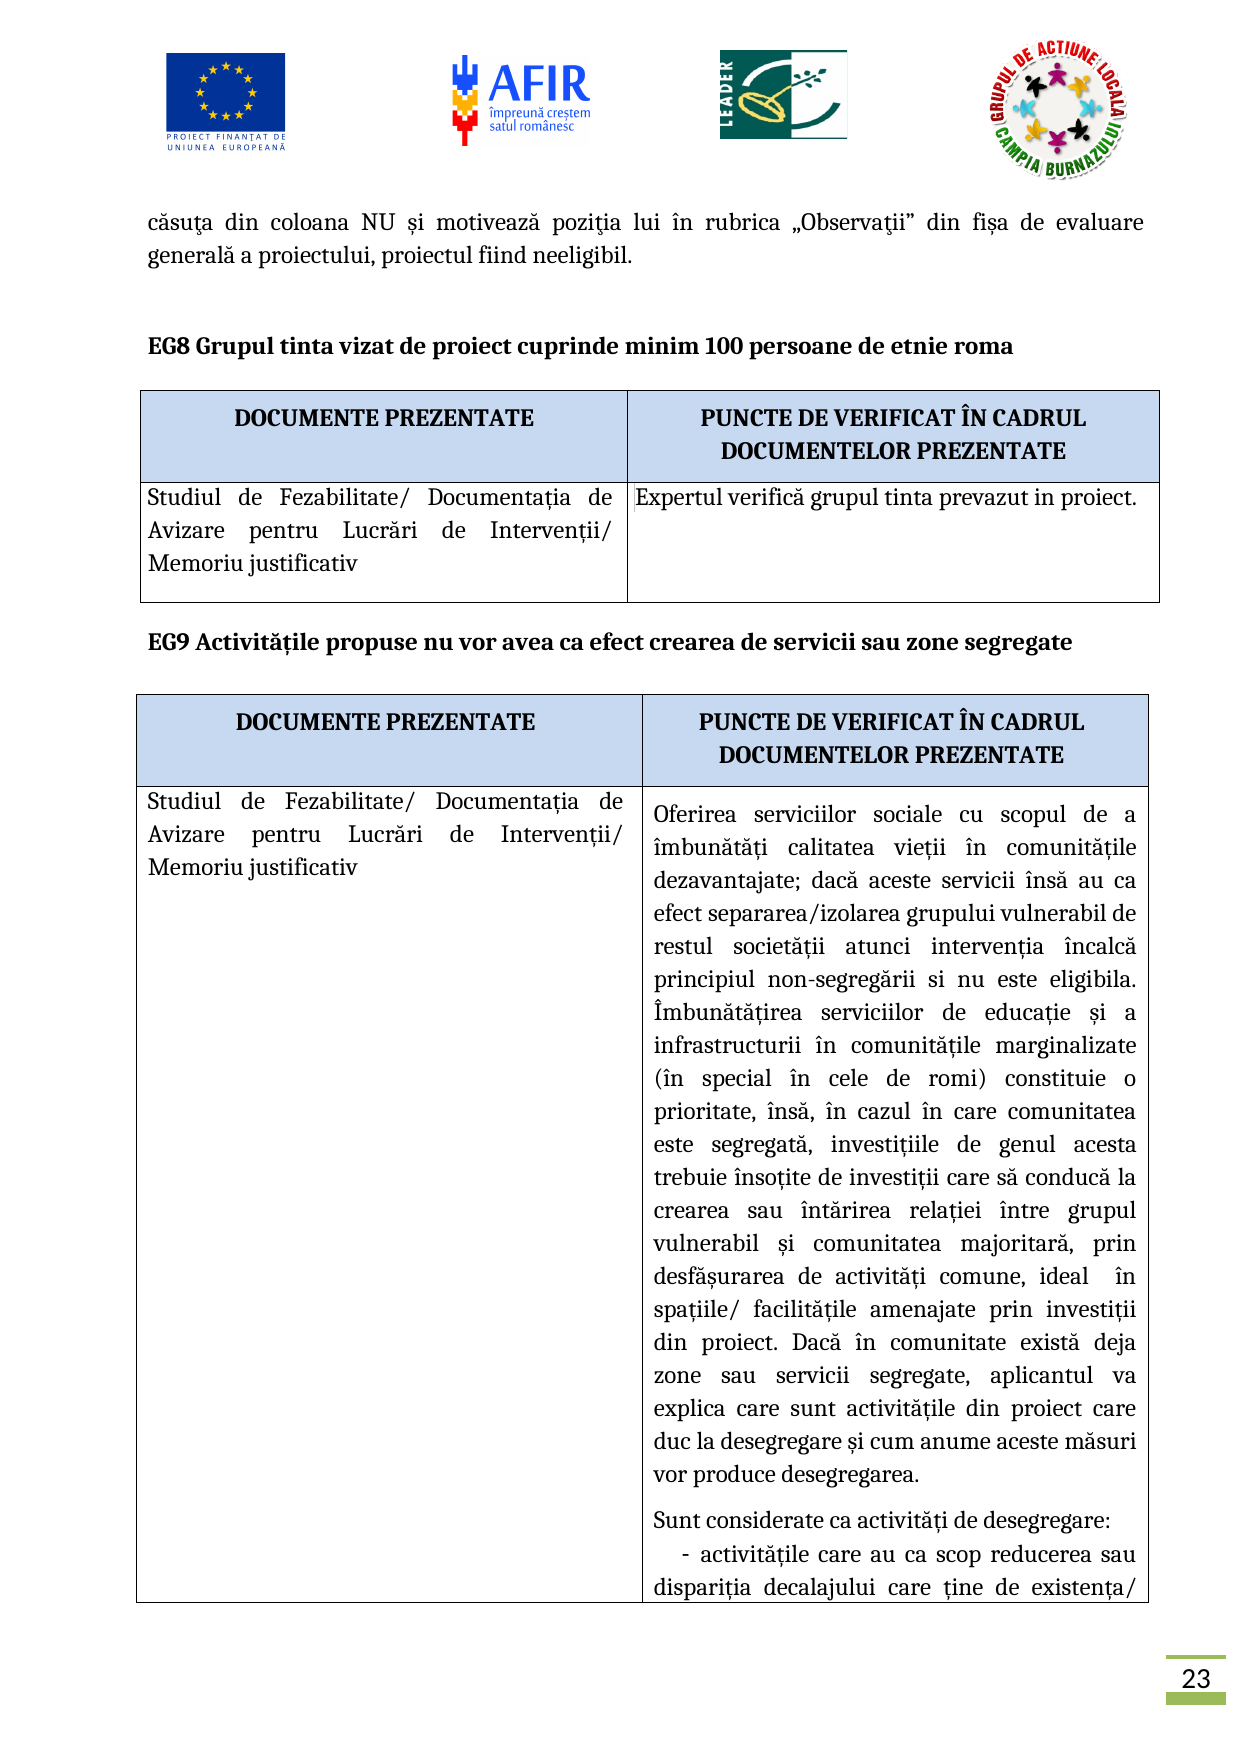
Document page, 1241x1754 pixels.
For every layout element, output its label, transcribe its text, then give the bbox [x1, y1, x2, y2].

table_cell Studiul de Fezabilitate/ Documentația de Avizare pentru Lucrări de Intervenții/ Memoriu justificativ [141, 483, 627, 602]
table_cell Studiul de Fezabilitate/ Documentația de Avizare pentru Lucrări de Intervenții/ Memoriu justificativ [137, 787, 642, 1602]
table_cell Expertul verifică grupul tinta prevazut in proiect. [628, 483, 1159, 602]
table_header DOCUMENTE PREZENTATE [137, 695, 642, 786]
table_header PUNCTE DE VERIFICAT ÎN CADRUL DOCUMENTELOR PREZENTATE [628, 391, 1159, 482]
picture [166, 53, 286, 155]
text EG8 Grupul tinta vizat de proiect cuprinde minim 100 persoane de etnie roma [148, 332, 1144, 361]
table_header DOCUMENTE PREZENTATE [141, 391, 627, 482]
text EG9 Activitățile propuse nu vor avea ca efect crearea de servicii sau zone segregate [148, 628, 1152, 657]
picture [983, 33, 1130, 185]
table_header PUNCTE DE VERIFICAT ÎN CADRUL DOCUMENTELOR PREZENTATE [643, 695, 1148, 786]
picture [452, 55, 590, 146]
picture [718, 50, 847, 138]
